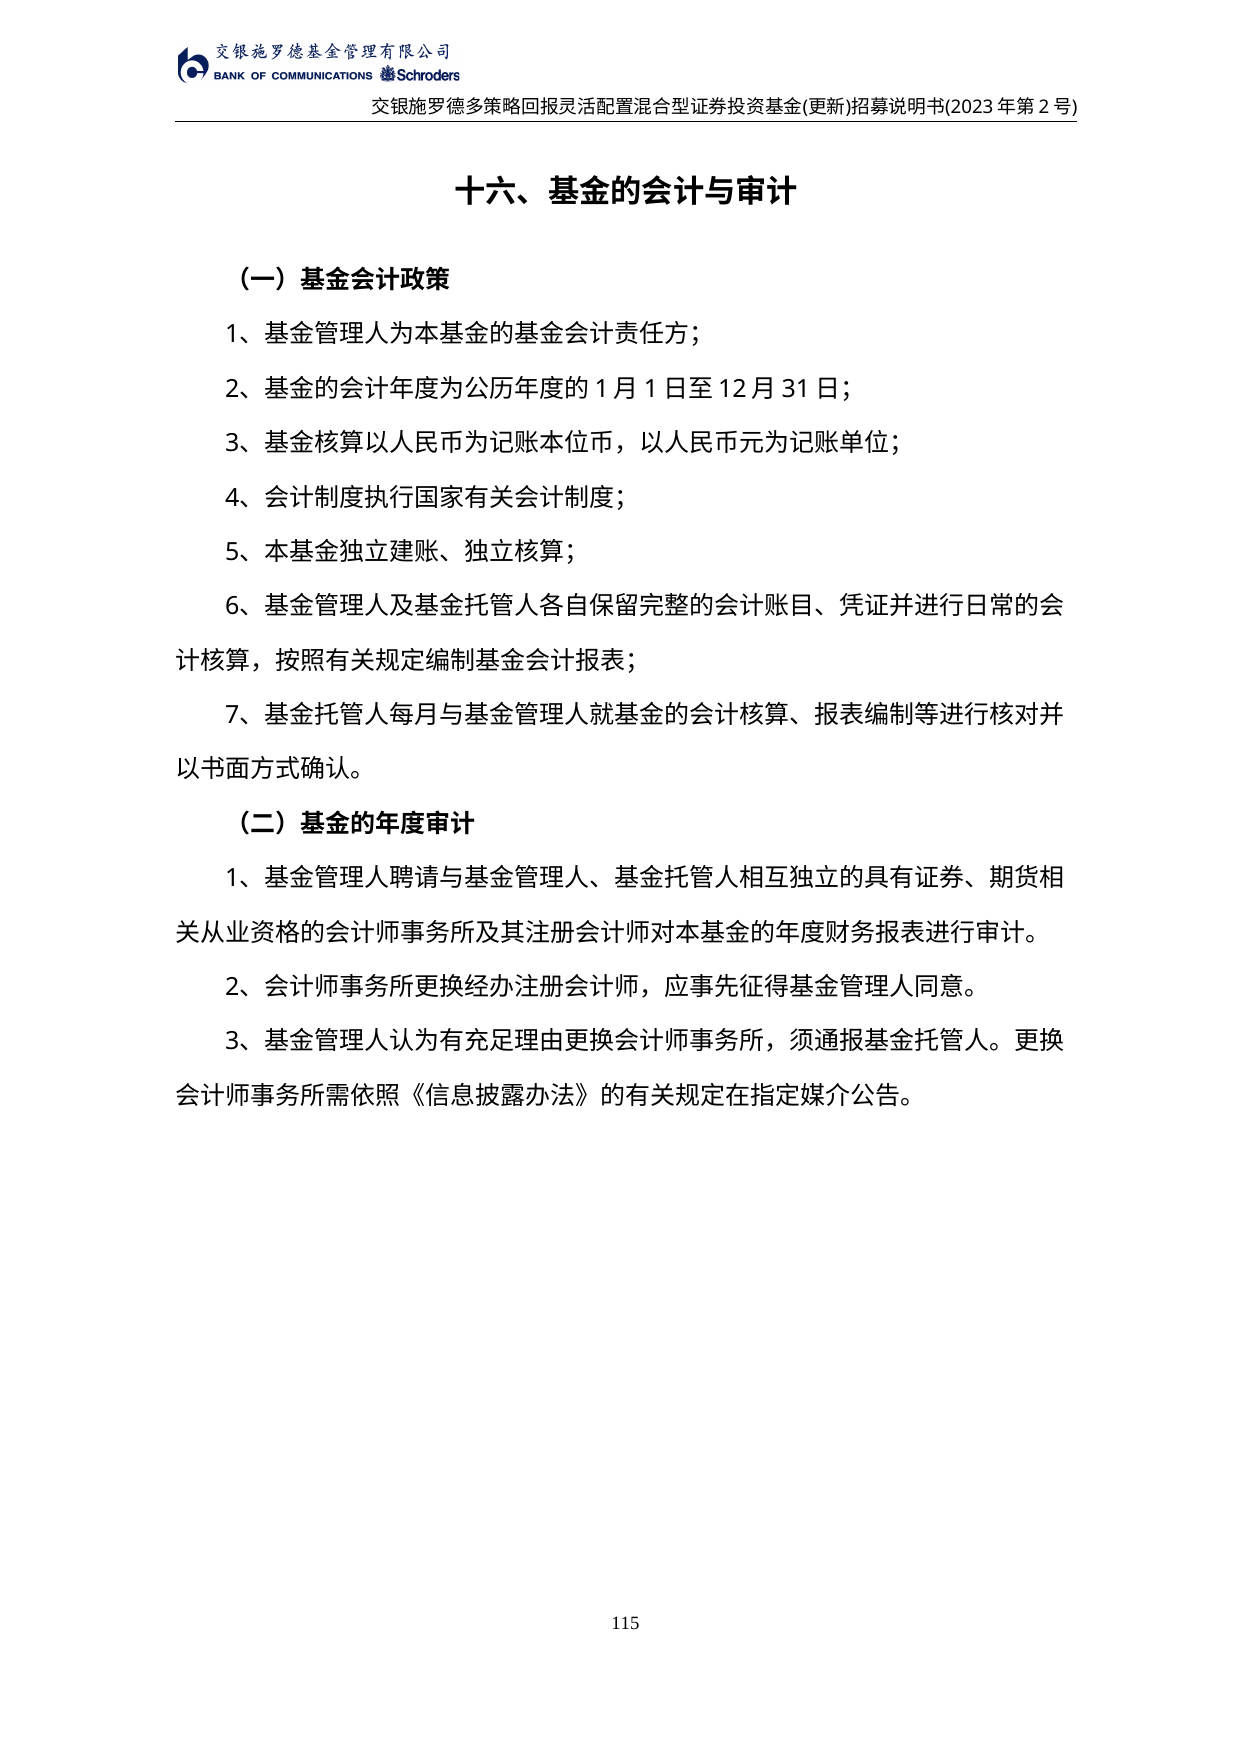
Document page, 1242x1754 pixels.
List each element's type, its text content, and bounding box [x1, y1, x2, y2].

text 3、基金管理人认为有充足理由更换会计师事务所，须通报基金托管人。更换会计师事务所需依照《信息披露办法》的有关规定在指定媒介公告。 [175, 1021, 1077, 1111]
text 1、基金管理人聘请与基金管理人、基金托管人相互独立的具有证券、期货相关从业资格的会计师事务所及其注册会计师对本基金的年度财务报表进行审计。 [175, 858, 1077, 948]
text 2、基金的会计年度为公历年度的1月1日至12月31日； [175, 368, 1077, 404]
text 6、基金管理人及基金托管人各自保留完整的会计账目、凭证并进行日常的会计核算，按照有关规定编制基金会计报表； [175, 586, 1077, 676]
text （二）基金的年度审计 [175, 803, 1077, 839]
text 4、会计制度执行国家有关会计制度； [175, 477, 1077, 513]
text 2、会计师事务所更换经办注册会计师，应事先征得基金管理人同意。 [175, 966, 1077, 1003]
text 3、基金核算以人民币为记账本位币，以人民币元为记账单位； [175, 423, 1077, 459]
text 7、基金托管人每月与基金管理人就基金的会计核算、报表编制等进行核对并以书面方式确认。 [175, 694, 1077, 785]
text （一）基金会计政策 [175, 259, 1077, 296]
subtitle 十六、基金的会计与审计 [175, 167, 1077, 212]
text 1、基金管理人为本基金的基金会计责任方； [175, 314, 1077, 350]
picture [178, 43, 460, 83]
text 5、本基金独立建账、独立核算； [175, 531, 1077, 568]
